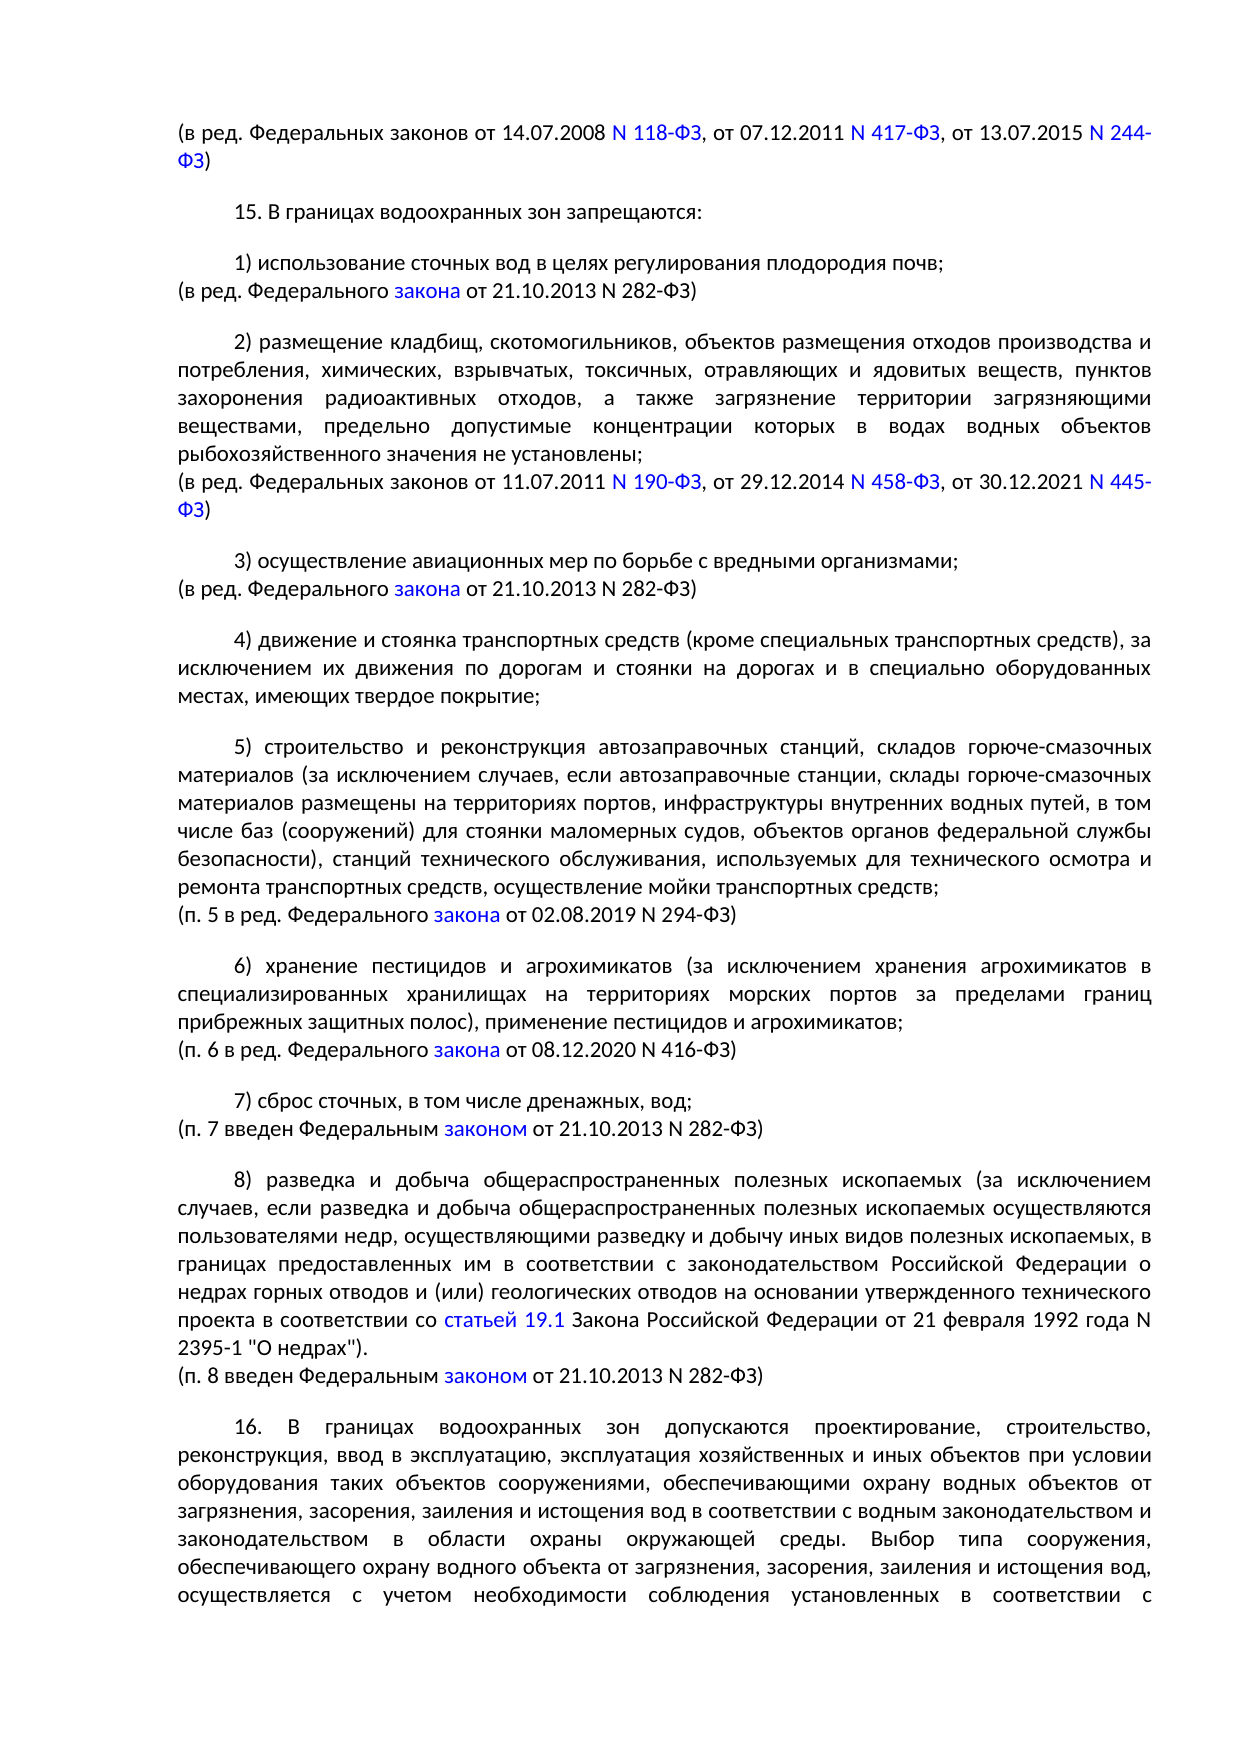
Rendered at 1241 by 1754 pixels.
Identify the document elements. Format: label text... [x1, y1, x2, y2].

text (в ред. Федеральных законов от 11.07.2011 N 190-ФЗ, от 29.12.2014 N 458-ФЗ, от 30.12.2021 N 445-ФЗ) [177, 467, 1152, 523]
text (в ред. Федерального закона от 21.10.2013 N 282-ФЗ) [177, 574, 1152, 602]
text (в ред. Федеральных законов от 14.07.2008 N 118-ФЗ, от 07.12.2011 N 417-ФЗ, от 13.07.2015 N 244-ФЗ) [177, 118, 1152, 174]
text 7) сброс сточных, в том числе дренажных, вод; [177, 1086, 1152, 1114]
text (п. 5 в ред. Федерального закона от 02.08.2019 N 294-ФЗ) [177, 900, 1152, 928]
text 5) строительство и реконструкция автозаправочных станций, складов горюче-смазочных материалов (за исключением случаев, если автозаправочные станции, склады горюче-смазочных материалов размещены на территориях портов, инфраструктуры внутренних водных путей, в том числе баз (сооружений) для стоянки маломерных судов, объектов органов федеральной службы безопасности), станций технического обслуживания, используемых для технического осмотра и ремонта транспортных средств, осуществление мойки транспортных средств; [177, 732, 1152, 900]
text 4) движение и стоянка транспортных средств (кроме специальных транспортных средств), за исключением их движения по дорогам и стоянки на дорогах и в специально оборудованных местах, имеющих твердое покрытие; [177, 625, 1152, 709]
text 6) хранение пестицидов и агрохимикатов (за исключением хранения агрохимикатов в специализированных хранилищах на территориях морских портов за пределами границ прибрежных защитных полос), применение пестицидов и агрохимикатов; [177, 951, 1152, 1035]
text (п. 8 введен Федеральным законом от 21.10.2013 N 282-ФЗ) [177, 1361, 1152, 1389]
text 3) осуществление авиационных мер по борьбе с вредными организмами; [177, 546, 1152, 574]
text (в ред. Федерального закона от 21.10.2013 N 282-ФЗ) [177, 276, 1152, 304]
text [177, 1412, 1152, 1608]
text 2) размещение кладбищ, скотомогильников, объектов размещения отходов производства и потребления, химических, взрывчатых, токсичных, отравляющих и ядовитых веществ, пунктов захоронения радиоактивных отходов, а также загрязнение территории загрязняющими веществами, предельно допустимые концентрации которых в водах водных объектов рыбохозяйственного значения не установлены; [177, 327, 1152, 467]
text 8) разведка и добыча общераспространенных полезных ископаемых (за исключением случаев, если разведка и добыча общераспространенных полезных ископаемых осуществляются пользователями недр, осуществляющими разведку и добычу иных видов полезных ископаемых, в границах предоставленных им в соответствии с законодательством Российской Федерации о недрах горных отводов и (или) геологических отводов на основании утвержденного технического проекта в соответствии со статьей 19.1 Закона Российской Федерации от 21 февраля 1992 года N 2395-1 "О недрах"). [177, 1165, 1152, 1361]
text (п. 6 в ред. Федерального закона от 08.12.2020 N 416-ФЗ) [177, 1035, 1152, 1063]
text (п. 7 введен Федеральным законом от 21.10.2013 N 282-ФЗ) [177, 1114, 1152, 1142]
text 1) использование сточных вод в целях регулирования плодородия почв; [177, 248, 1152, 276]
text 15. В границах водоохранных зон запрещаются: [177, 197, 1152, 225]
